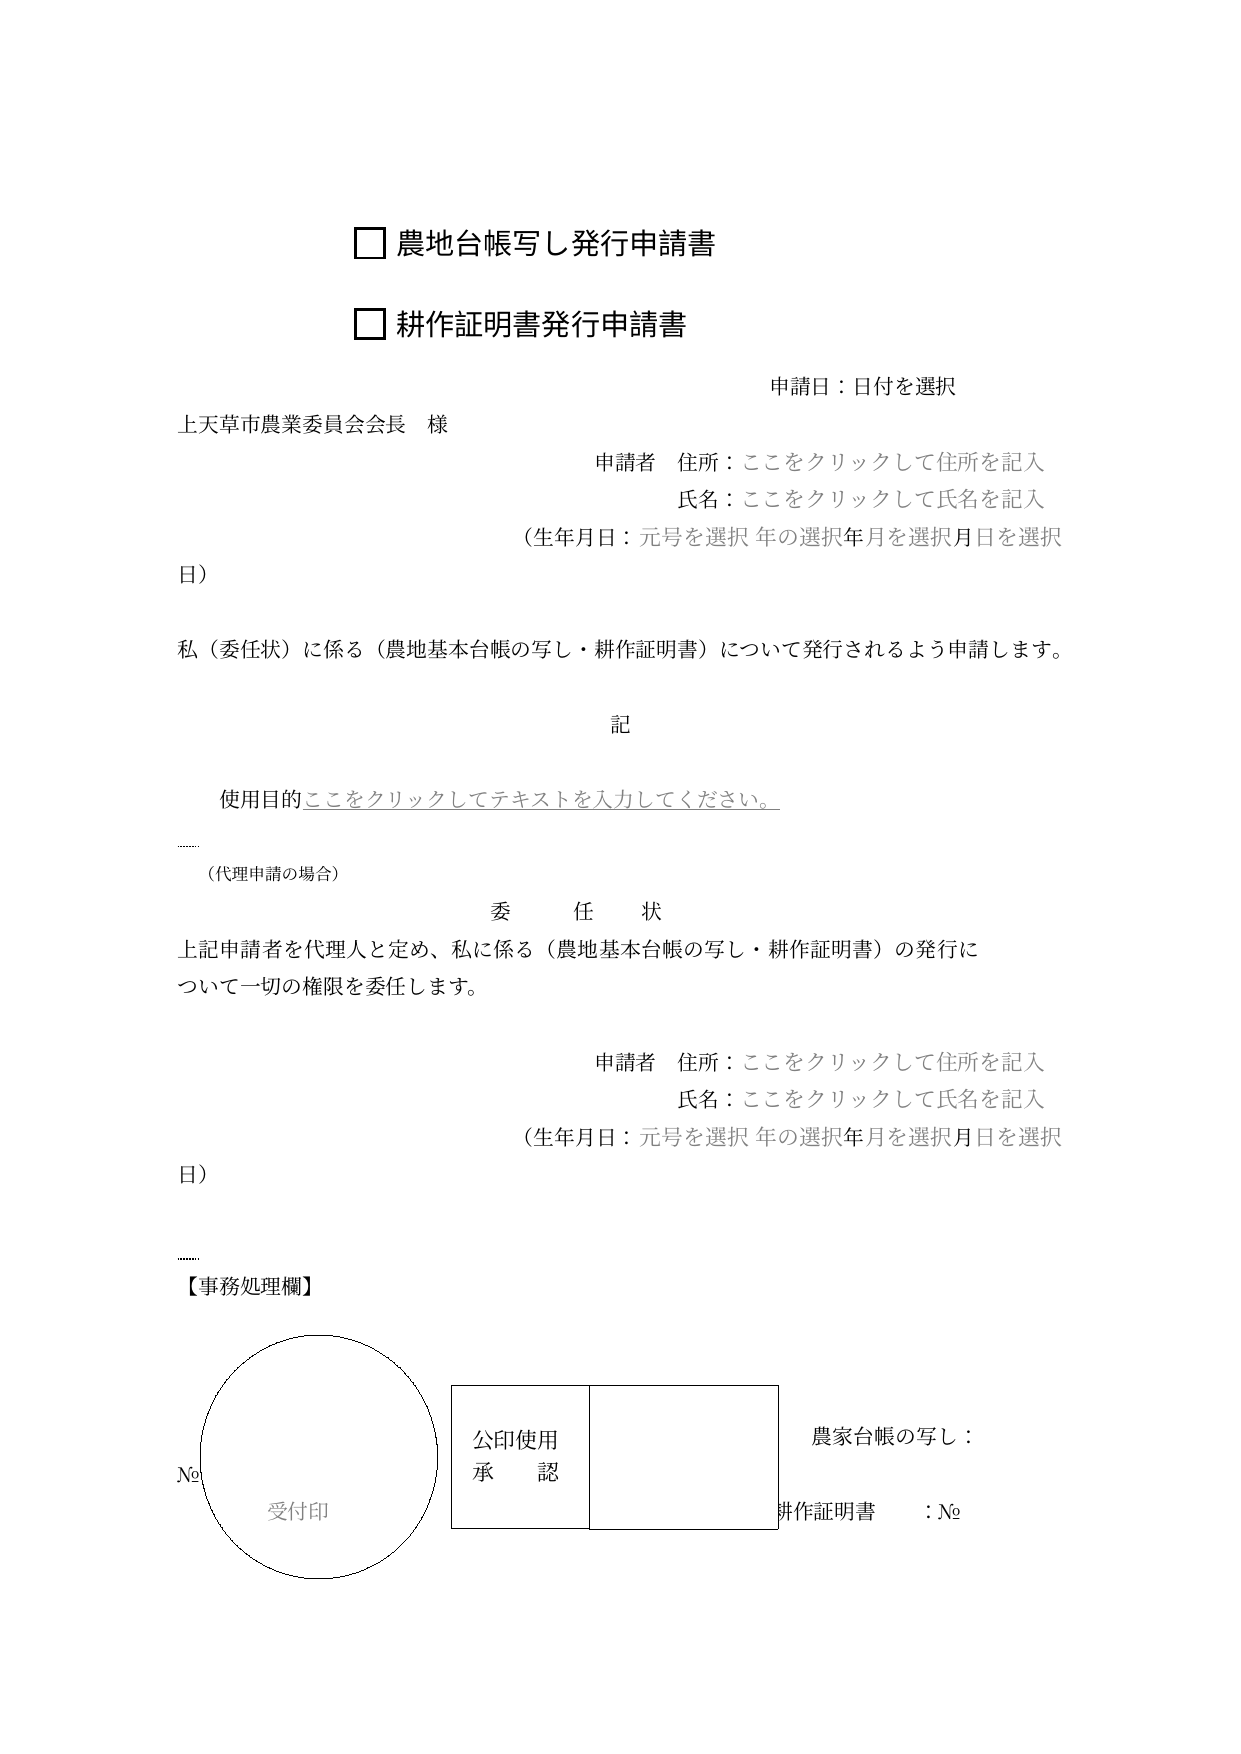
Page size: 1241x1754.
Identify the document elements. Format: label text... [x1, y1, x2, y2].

text 申請者 住所： [177, 442, 1063, 479]
text 申請者 住所： [177, 1042, 1063, 1079]
text （生年月日： 年月日） [177, 1117, 1063, 1192]
text （代理申請の場合） [177, 854, 980, 892]
text 上記申請者を代理人と定め、私に係る（農地基本台帳の写し・耕作証明書）の発行について一切の権限を委任します。 [177, 929, 980, 1004]
text 【事務処理欄】 [177, 1267, 980, 1304]
text 委 任 状 [177, 892, 980, 929]
subtitle 記 [177, 704, 1063, 742]
text 使用目的 [177, 779, 980, 817]
text 私（委任状）に係る（農地基本台帳の写し・耕作証明書）について発行されるよう申請します。 [177, 629, 1063, 667]
text 農家台帳の写し：№ [779, 1417, 980, 1492]
text 上天草市農業委員会会長 様 [177, 404, 1063, 442]
text （生年月日： 年月日） [177, 517, 1063, 592]
text 受付印 耕作証明書 ：№ [177, 1492, 451, 1529]
text 農家台帳の写し：№ [177, 1417, 451, 1492]
text 氏名： [177, 479, 1063, 517]
text 氏名： [177, 1079, 1063, 1117]
text 申請日： [352, 367, 1063, 404]
text 受付印 耕作証明書 ：№ [779, 1492, 980, 1529]
